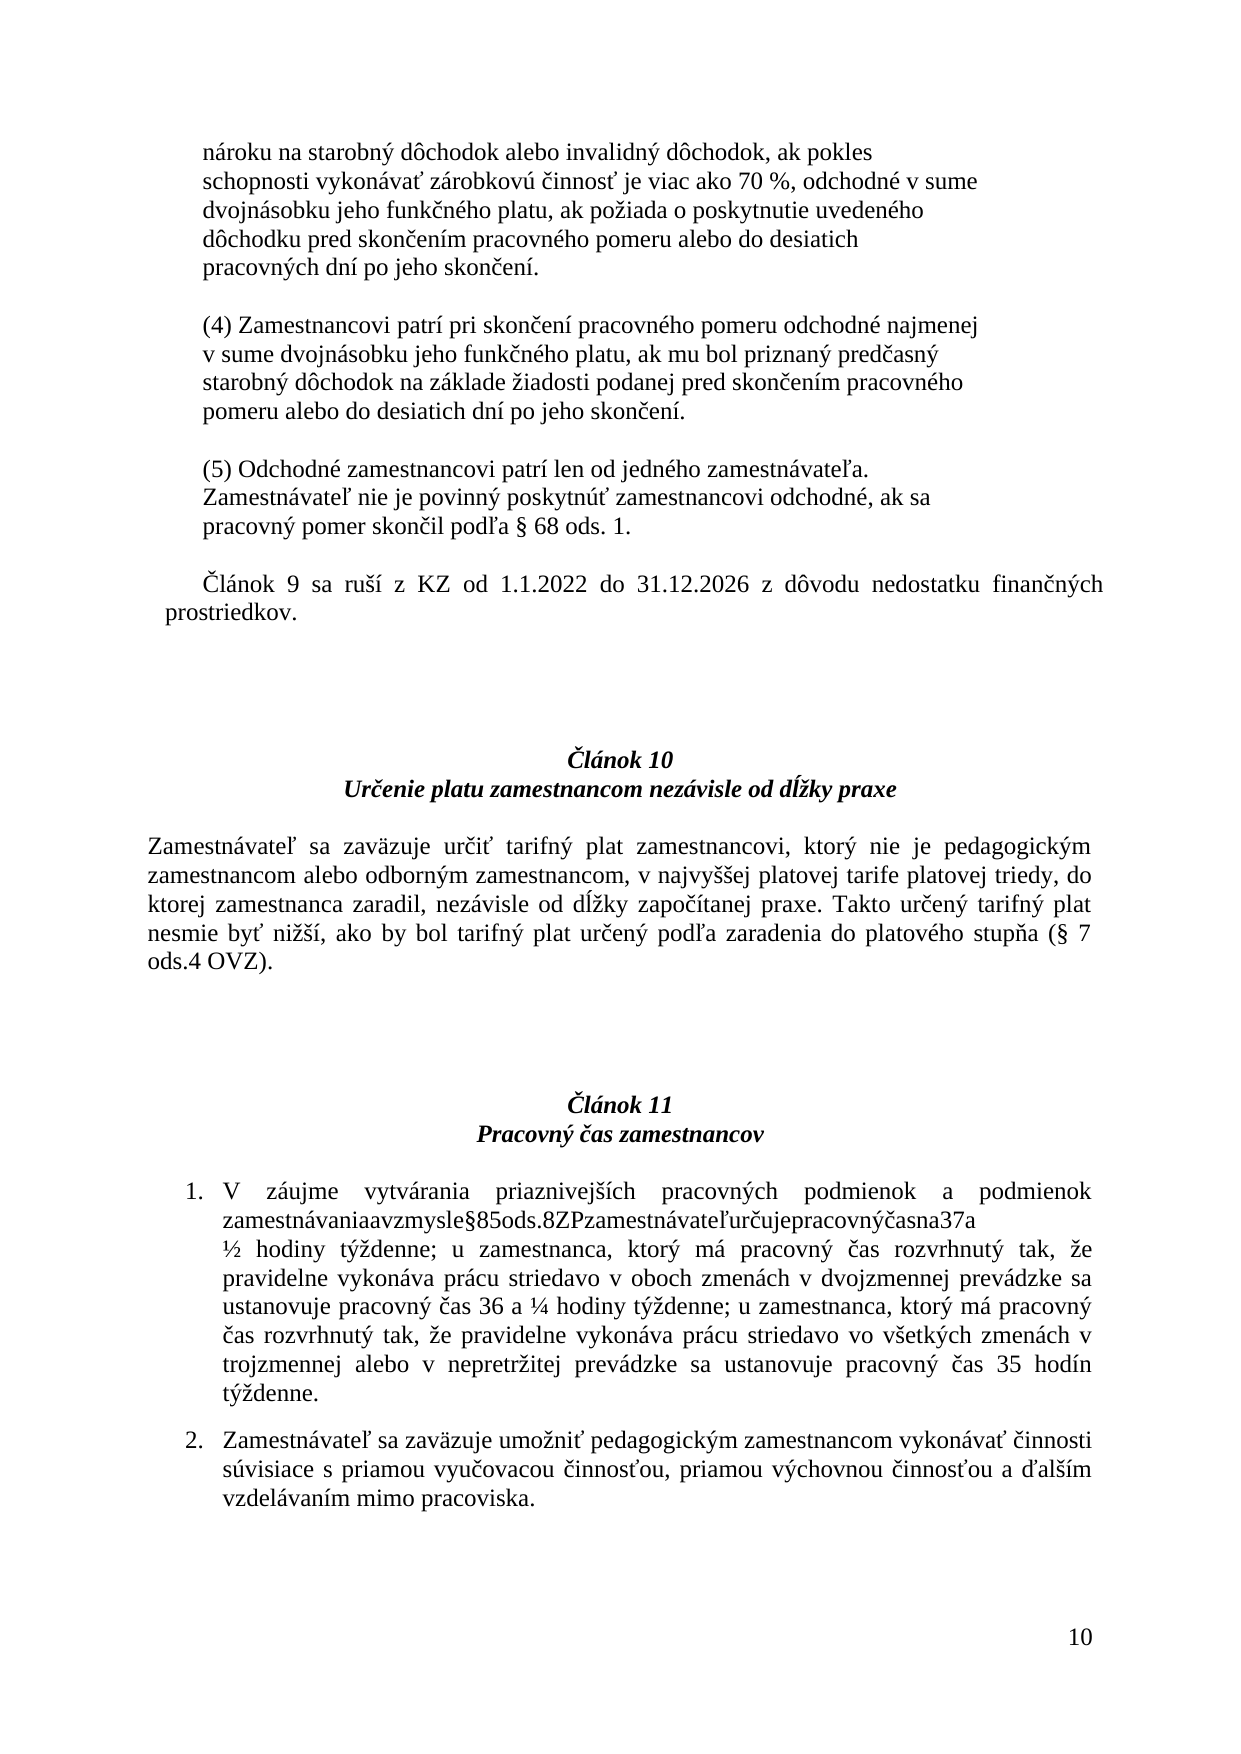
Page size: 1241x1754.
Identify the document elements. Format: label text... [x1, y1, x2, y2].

text ½ hodiny týždenne; u zamestnanca, ktorý má pracovný čas rozvrhnutý tak, že pravidelne vykonáva prácu striedavo v oboch zmenách v dvojzmennej prevádzke sa ustanovuje pracovný čas 36 a ¼ hodiny týždenne; u zamestnanca, ktorý má pracovný čas rozvrhnutý tak, že pravidelne vykonáva prácu striedavo vo všetkých zmenách v trojzmennej alebo v nepretržitej prevádzke sa ustanovuje pracovný čas 35 hodín týždenne. [222, 1234, 1093, 1406]
text v sume dvojnásobku jeho funkčného platu, ak mu bol priznaný predčasný [165, 339, 1105, 367]
text pomeru alebo do desiatich dní po jeho skončení. [165, 396, 1105, 425]
text Pracovný čas zamestnancov [135, 1119, 1105, 1148]
text pracovný pomer skončil podľa § 68 ods. 1. [165, 511, 1105, 540]
text pracovných dní po jeho skončení. [165, 252, 1105, 281]
text (4) Zamestnancovi patrí pri skončení pracovného pomeru odchodné najmenej [165, 310, 1105, 339]
text starobný dôchodok na základe žiadosti podanej pred skončením pracovného [165, 367, 1105, 396]
text dvojnásobku jeho funkčného platu, ak požiada o poskytnutie uvedeného [165, 195, 1105, 224]
text Článok 9 sa ruší z KZ od 1.1.2022 do 31.12.2026 z dôvodu nedostatku finančných prostriedkov. [165, 569, 1105, 626]
list Zamestnávateľ sa zaväzuje umožniť pedagogickým zamestnancom vykonávať činnosti súvisiace s priamou vyučovacou činnosťou, priamou výchovnou činnosťou a ďalším vzdelávaním mimo pracoviska. [185, 1426, 1093, 1512]
text Určenie platu zamestnancom nezávisle od dĺžky praxe [135, 774, 1105, 803]
text nároku na starobný dôchodok alebo invalidný dôchodok, ak pokles [165, 137, 1105, 166]
text dôchodku pred skončením pracovného pomeru alebo do desiatich [165, 224, 1105, 252]
list V záujme vytvárania priaznivejších pracovných podmienok a podmienok zamestnávaniaavzmysle§85ods.8ZPzamestnávateľurčujepracovnýčasna37a [185, 1176, 1092, 1234]
text schopnosti vykonávať zárobkovú činnosť je viac ako 70 %, odchodné v sume [165, 166, 1105, 195]
subtitle Článok 11 [135, 1091, 1105, 1119]
text (5) Odchodné zamestnancovi patrí len od jedného zamestnávateľa. [165, 454, 1105, 482]
text Zamestnávateľ sa zaväzuje určiť tarifný plat zamestnancovi, ktorý nie je pedagogickým zamestnancom alebo odborným zamestnancom, v najvyššej platovej tarife platovej triedy, do ktorej zamestnanca zaradil, nezávisle od dĺžky započítanej praxe. Takto určený tarifný plat nesmie byť nižší, ako by bol tarifný plat určený podľa zaradenia do platového stupňa (§ 7 ods.4 OVZ). [147, 831, 1092, 975]
text Zamestnávateľ nie je povinný poskytnúť zamestnancovi odchodné, ak sa [165, 482, 1105, 511]
subtitle Článok 10 [135, 746, 1105, 774]
